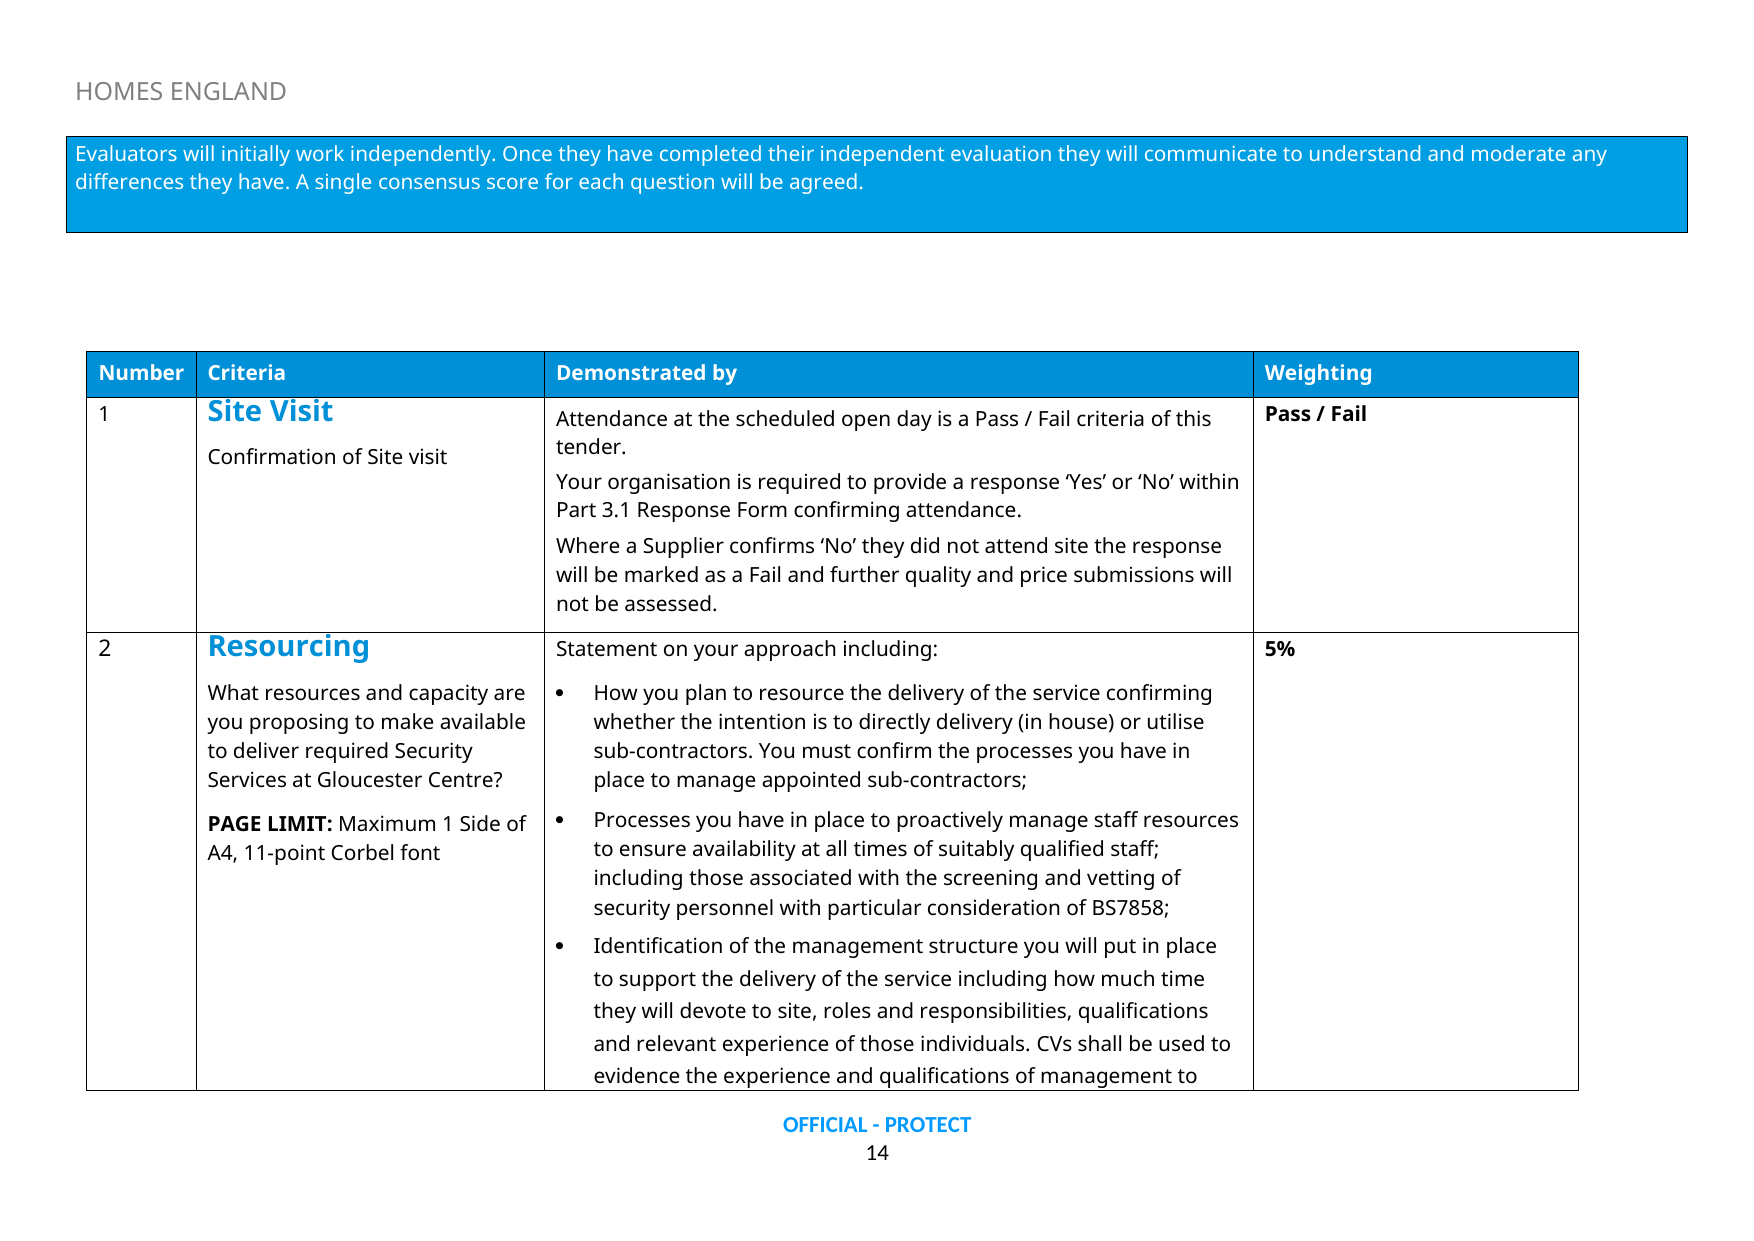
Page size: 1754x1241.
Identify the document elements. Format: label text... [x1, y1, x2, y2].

table_cell 1 [87, 398, 196, 632]
table_header Number [87, 352, 196, 397]
text Evaluators will initially work independently. Once they have completed their independent evaluation they will communicate to understand and moderate any differences they have. A single consensus score for each question will be agreed. [67, 137, 1687, 193]
table_header Weighting [1254, 352, 1578, 397]
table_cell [545, 633, 1253, 1090]
table_cell 2 [87, 633, 196, 1090]
table_cell 5% [1254, 633, 1578, 1090]
table_cell Site Visit Confirmation of Site visit [197, 398, 544, 632]
table_header Demonstrated by [545, 352, 1253, 397]
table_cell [197, 633, 544, 1090]
table_cell Pass / Fail [1254, 398, 1578, 632]
table_header Criteria [197, 352, 544, 397]
table_cell Attendance at the scheduled open day is a Pass / Fail criteria of this tender. Your organisation is required to provide a response ‘Yes’ or ‘No’ within Part 3.1 Response Form confirming attendance. Where a Supplier confirms ‘No’ they did not attend site the response will be marked as a Fail and further quality and price submissions will not be assessed. [545, 398, 1253, 632]
